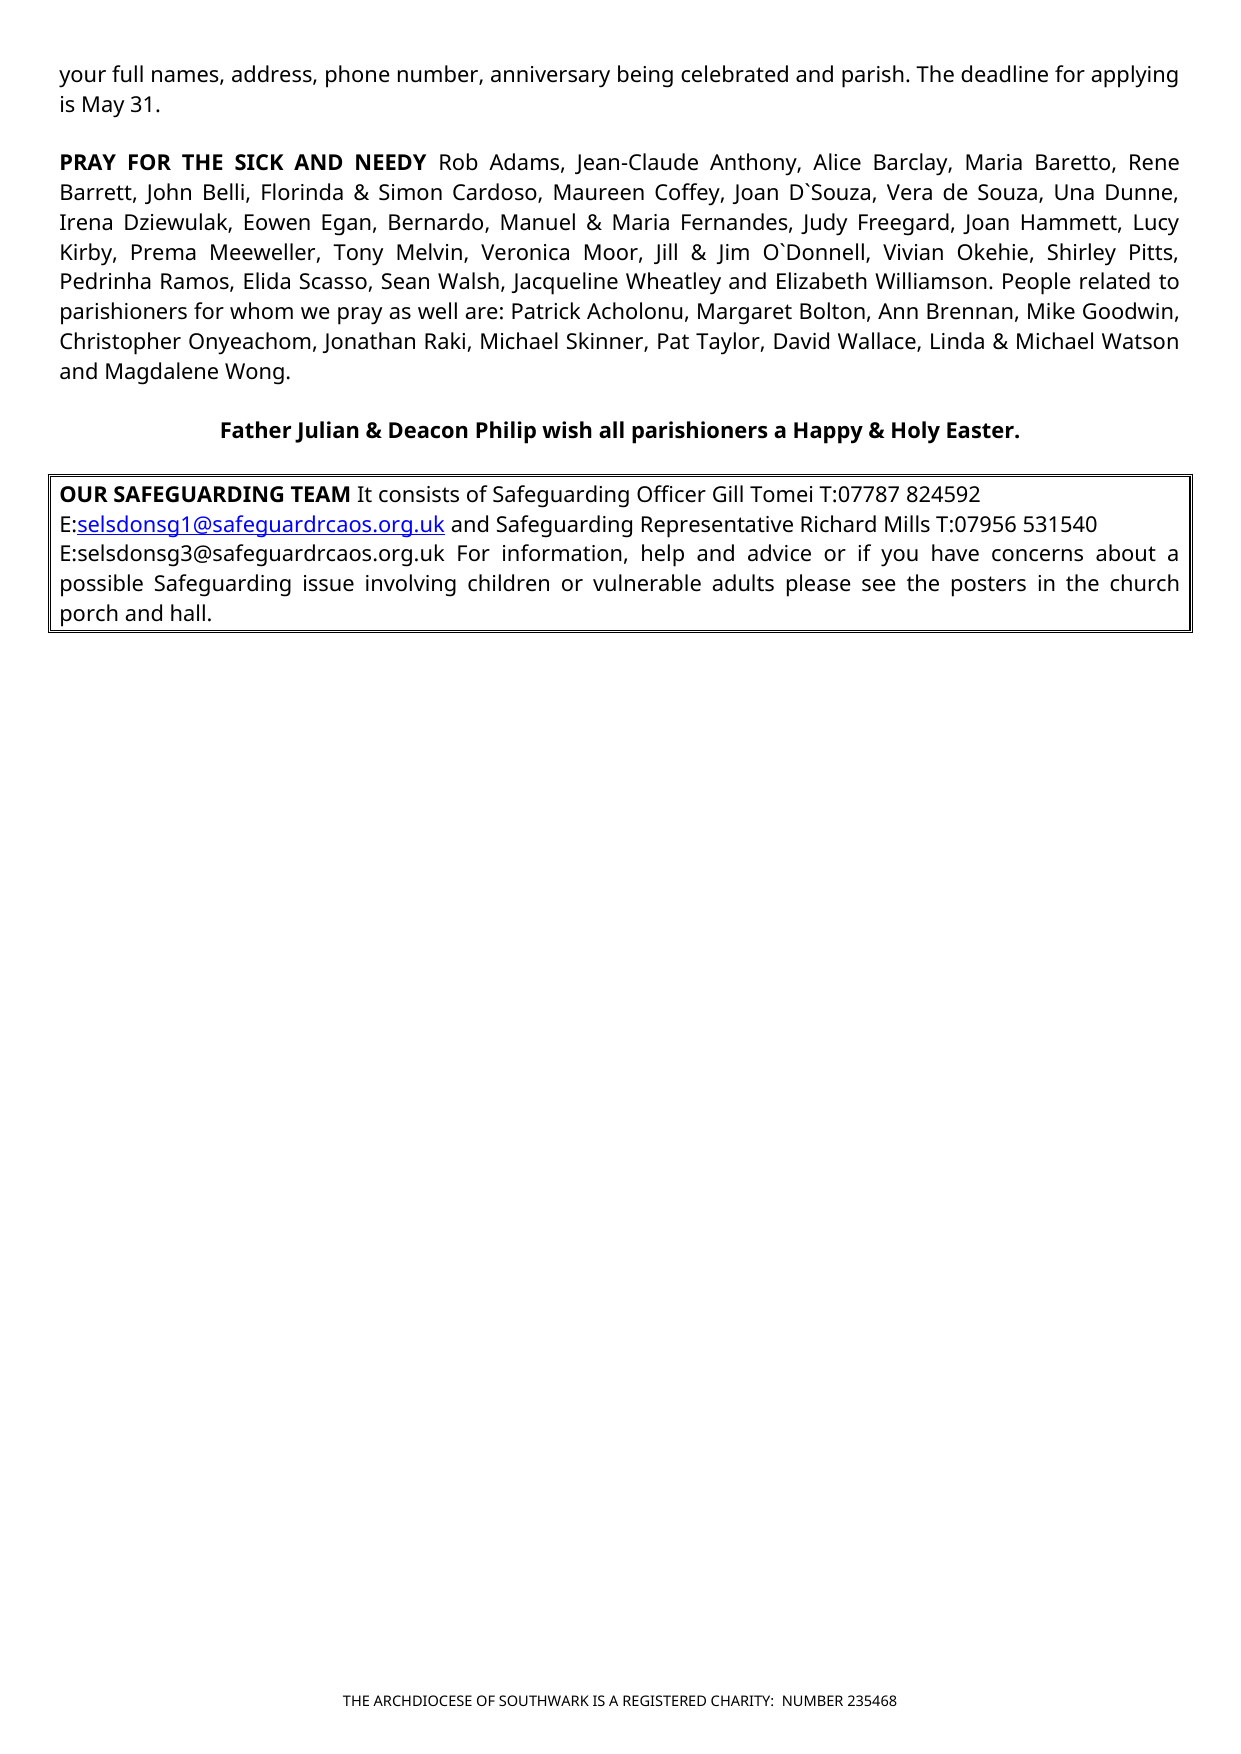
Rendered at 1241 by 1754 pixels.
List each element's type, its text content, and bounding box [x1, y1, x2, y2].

text OUR SAFEGUARDING TEAM It consists of Safeguarding Officer Gill Tomei T:07787 824592 [51, 477, 1189, 508]
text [59, 59, 1181, 119]
text E:selsdonsg1@safeguardrcaos.org.uk and Safeguarding Representative Richard Mills T:07956 531540 [59, 508, 1181, 533]
text Father Julian & Deacon Philip wish all parishioners a Happy & Holy Easter. [59, 415, 1181, 445]
text E:selsdonsg3@safeguardrcaos.org.uk For information, help and advice or if you have concerns about a possible Safeguarding issue involving children or vulnerable adults please see the posters in the church porch and hall. [51, 533, 1189, 630]
text PRAY FOR THE SICK AND NEEDY Rob Adams, Jean-Claude Anthony, Alice Barclay, Maria Baretto, Rene Barrett, John Belli, Florinda & Simon Cardoso, Maureen Coffey, Joan D`Souza, Vera de Souza, Una Dunne, Irena Dziewulak, Eowen Egan, Bernardo, Manuel & Maria Fernandes, Judy Freegard, Joan Hammett, Lucy Kirby, Prema Meeweller, Tony Melvin, Veronica Moor, Jill & Jim O`Donnell, Vivian Okehie, Shirley Pitts, Pedrinha Ramos, Elida Scasso, Sean Walsh, Jacqueline Wheatley and Elizabeth Williamson. People related to parishioners for whom we pray as well are: Patrick Acholonu, Margaret Bolton, Ann Brennan, Mike Goodwin, Christopher Onyeachom, Jonathan Raki, Michael Skinner, Pat Taylor, David Wallace, Linda & Michael Watson and Magdalene Wong. [59, 147, 1181, 386]
